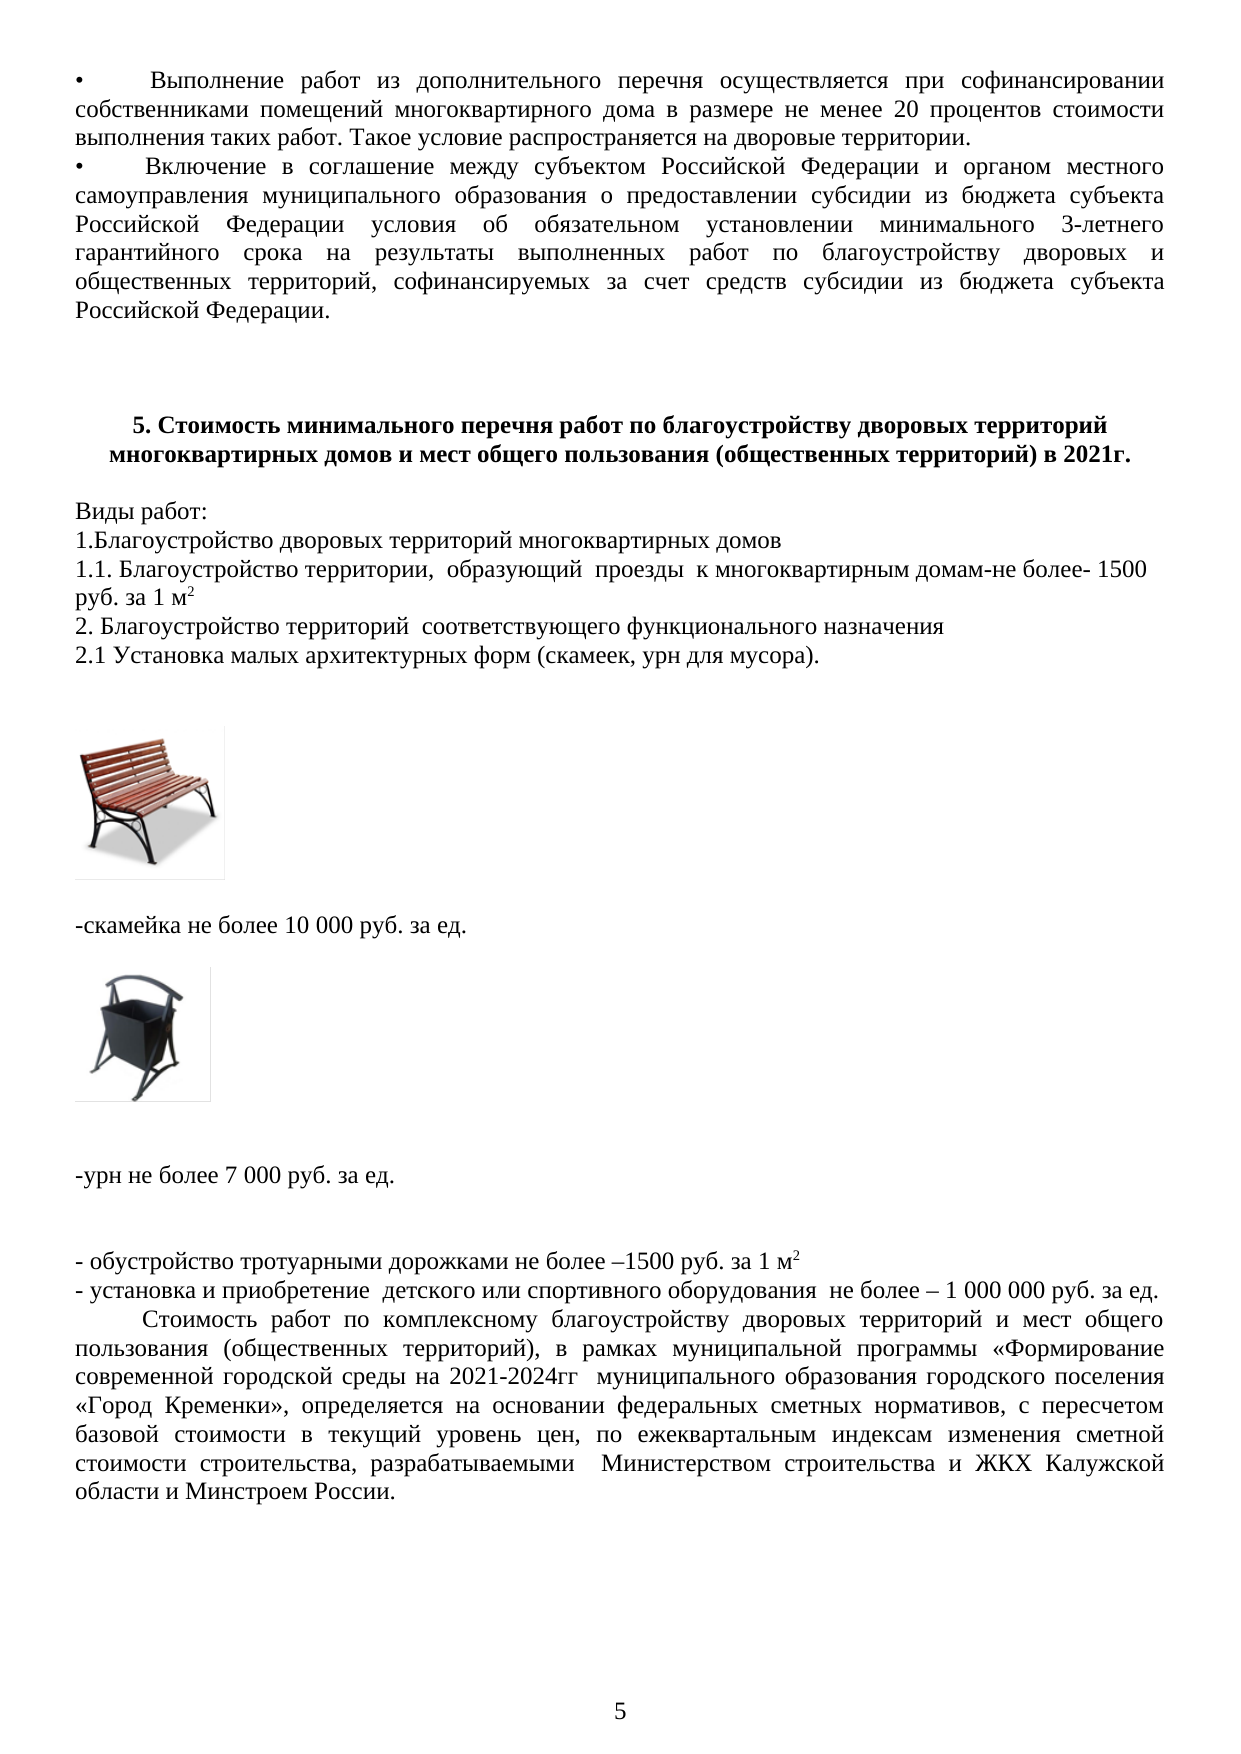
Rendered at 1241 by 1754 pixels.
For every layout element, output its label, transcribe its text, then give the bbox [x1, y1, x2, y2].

text - обустройство тротуарными дорожками не более –1500 руб. за 1 м2 [75, 1246, 1165, 1275]
text - установка и приобретение детского или спортивного оборудования не более – 1 000 000 руб. за ед. [75, 1275, 1165, 1304]
text Виды работ: [75, 496, 1165, 525]
text -урн не более 7 000 руб. за ед. [75, 1160, 1165, 1189]
text 5. Стоимость минимального перечня работ по благоустройству дворовых территорий [75, 410, 1165, 439]
text 2.1 Установка малых архитектурных форм (скамеек, урн для мусора). [75, 640, 1165, 669]
picture [75, 726, 226, 881]
text • Выполнение работ из дополнительного перечня осуществляется при софинансировании собственниками помещений многоквартирного дома в размере не менее 20 процентов стоимости выполнения таких работ. Такое условие распространяется на дворовые территории. [75, 65, 1165, 151]
picture [75, 967, 212, 1103]
text многоквартирных домов и мест общего пользования (общественных территорий) в 2021г. [75, 439, 1165, 467]
text -скамейка не более 10 000 руб. за ед. [75, 910, 1165, 938]
text Стоимость работ по комплексному благоустройству дворовых территорий и мест общего пользования (общественных территорий), в рамках муниципальной программы «Формирование современной городской среды на 2021-2024гг муниципального образования городского поселения «Город Кременки», определяется на основании федеральных сметных нормативов, с пересчетом базовой стоимости в текущий уровень цен, по ежеквартальным индексам изменения сметной стоимости строительства, разрабатываемыми Министерством строительства и ЖКХ Калужской области и Минстроем России. [75, 1304, 1165, 1505]
text 1.1. Благоустройство территории, образующий проезды к многоквартирным домам-не более- 1500 руб. за 1 м2 [75, 554, 1165, 611]
text • Включение в соглашение между субъектом Российской Федерации и органом местного самоуправления муниципального образования о предоставлении субсидии из бюджета субъекта Российской Федерации условия об обязательном установлении минимального 3-летнего гарантийного срока на результаты выполненных работ по благоустройству дворовых и общественных территорий, софинансируемых за счет средств субсидии из бюджета субъекта Российской Федерации. [75, 151, 1165, 324]
text 2. Благоустройство территорий соответствующего функционального назначения [75, 611, 1165, 640]
text 1.Благоустройство дворовых территорий многоквартирных домов [75, 525, 1165, 554]
